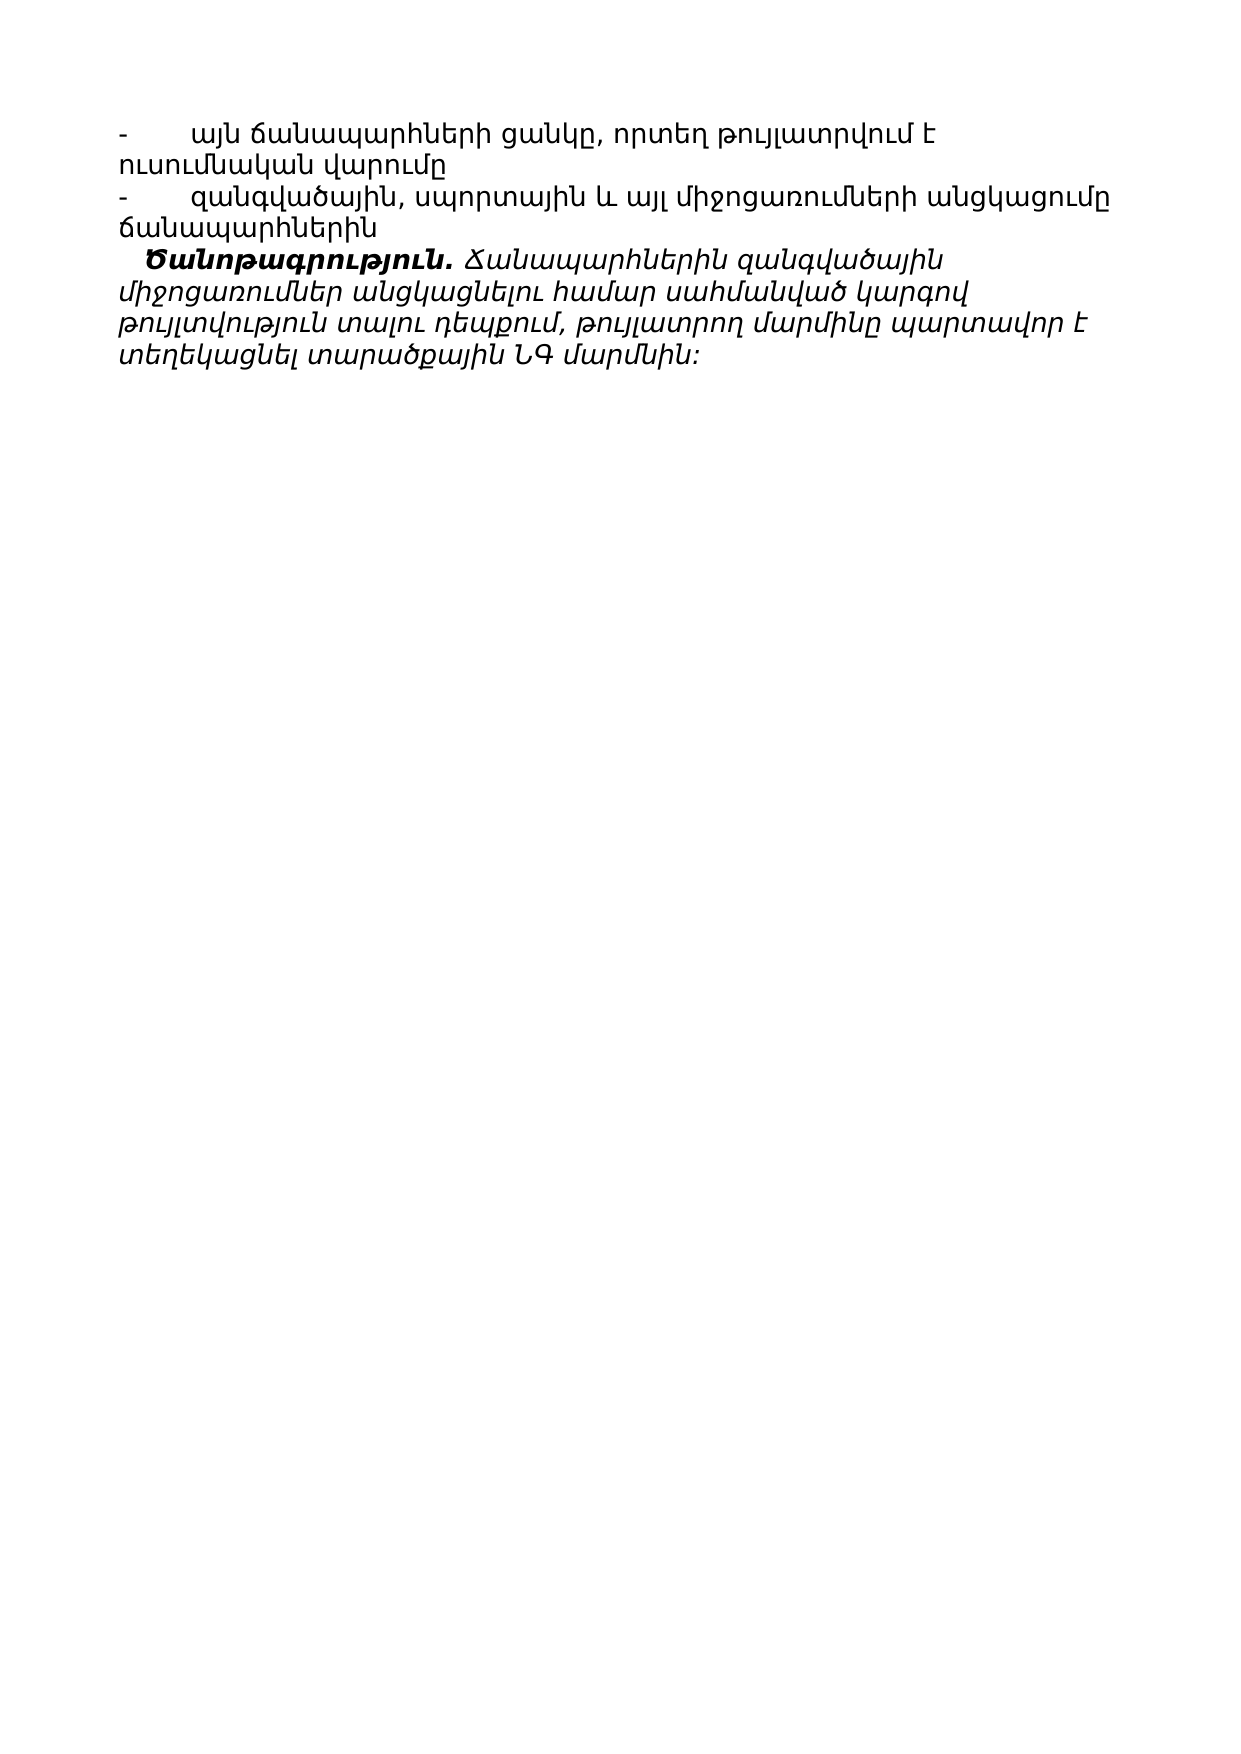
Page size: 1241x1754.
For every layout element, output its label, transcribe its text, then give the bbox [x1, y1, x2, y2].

list զանգվածային, սպորտային և այլ միջոցառումների անցկացումը ճանապարհներին [118, 181, 1122, 244]
list այն ճանապարհների ցանկը, որտեղ թույլատրվում է ուսումնական վարումը [118, 118, 1122, 181]
text Ծանոթագրություն. Ճանապարհներին զանգվածային միջոցառումներ անցկացնելու համար սահմանված կարգով թույլտվություն տալու դեպքում, թույլատրող մարմինը պարտավոր է տեղեկացնել տարածքային ՆԳ մարմնին: [118, 244, 1122, 371]
